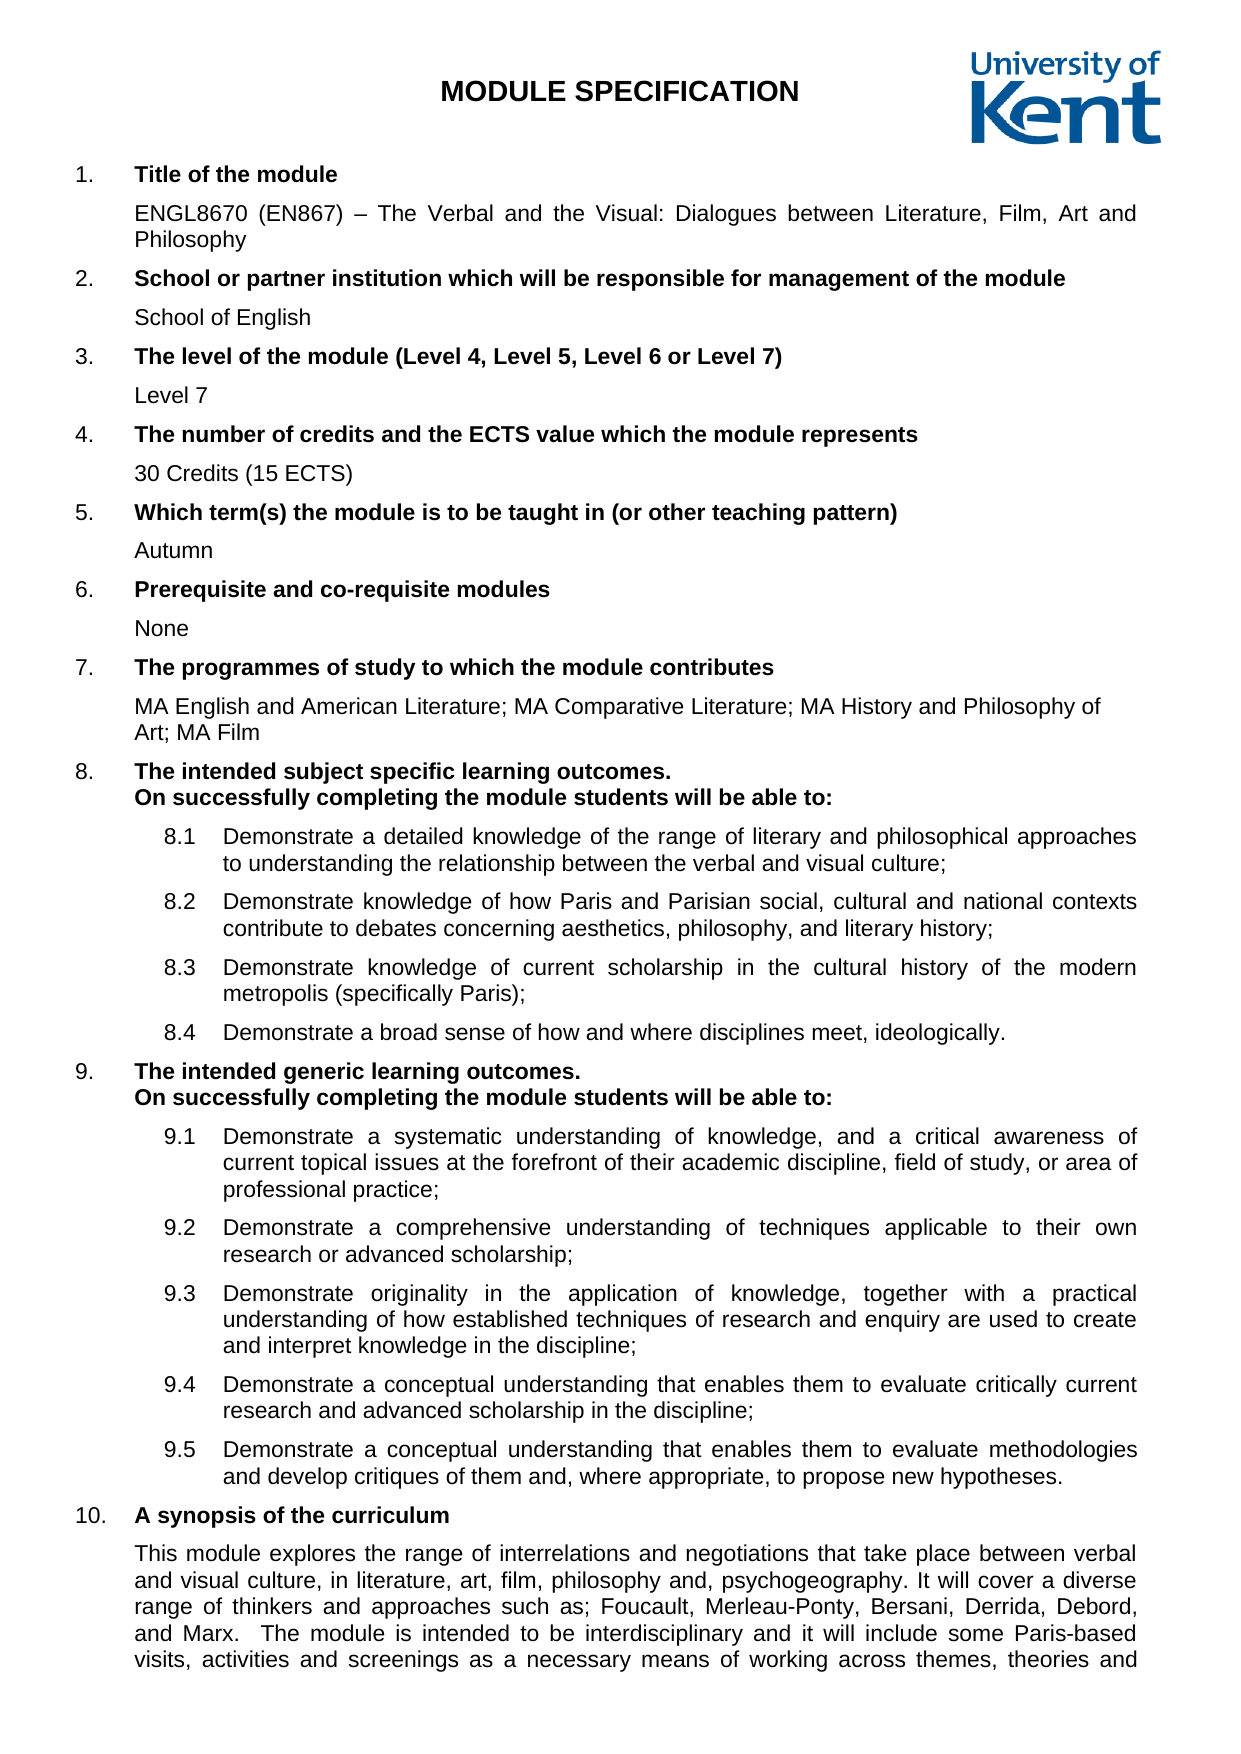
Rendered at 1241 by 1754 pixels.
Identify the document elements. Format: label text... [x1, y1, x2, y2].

list Which term(s) the module is to be taught in (or other teaching pattern) [75, 498, 1138, 525]
text 8.3 Demonstrate knowledge of current scholarship in the cultural history of the modern metropolis (specifically Paris); [164, 953, 1138, 1006]
text 8.2 Demonstrate knowledge of how Paris and Parisian social, cultural and national contexts contribute to debates concerning aesthetics, philosophy, and literary history; [164, 888, 1138, 941]
list A synopsis of the curriculum [75, 1502, 1138, 1528]
text 9.5 Demonstrate a conceptual understanding that enables them to evaluate methodologies and develop critiques of them and, where appropriate, to propose new hypotheses. [164, 1436, 1138, 1489]
list The programmes of study to which the module contributes [75, 654, 1138, 680]
list The number of credits and the ECTS value which the module represents [75, 421, 1138, 447]
list Title of the module [75, 161, 1138, 188]
list The intended subject specific learning outcomes. On successfully completing the module students will be able to: [75, 758, 1138, 811]
picture [970, 48, 1163, 145]
text Level 7 [134, 382, 1138, 408]
list The intended generic learning outcomes. On successfully completing the module students will be able to: [75, 1058, 1138, 1110]
text 30 Credits (15 ECTS) [134, 459, 1138, 486]
text 9.4 Demonstrate a conceptual understanding that enables them to evaluate critically current research and advanced scholarship in the discipline; [164, 1371, 1138, 1424]
list Prerequisite and co-requisite modules [75, 576, 1138, 602]
text 9.3 Demonstrate originality in the application of knowledge, together with a practical understanding of how established techniques of research and enquiry are used to create and interpret knowledge in the discipline; [164, 1279, 1138, 1359]
text MA English and American Literature; MA Comparative Literature; MA History and Philosophy of Art; MA Film [134, 693, 1138, 745]
list The level of the module (Level 4, Level 5, Level 6 or Level 7) [75, 343, 1138, 369]
text 9.1 Demonstrate a systematic understanding of knowledge, and a critical awareness of current topical issues at the forefront of their academic discipline, field of study, or area of professional practice; [164, 1123, 1138, 1202]
text ENGL8670 (EN867) – The Verbal and the Visual: Dialogues between Literature, Film, Art and Philosophy [134, 200, 1138, 253]
text 8.1 Demonstrate a detailed knowledge of the range of literary and philosophical approaches to understanding the relationship between the verbal and visual culture; [164, 823, 1138, 876]
list School or partner institution which will be responsible for management of the module [75, 265, 1138, 292]
text Autumn [134, 537, 1138, 564]
text None [134, 615, 1138, 641]
text School of English [134, 304, 1138, 331]
text 8.4 Demonstrate a broad sense of how and where disciplines meet, ideologically. [164, 1019, 1138, 1045]
text 9.2 Demonstrate a comprehensive understanding of techniques applicable to their own research or advanced scholarship; [164, 1214, 1138, 1267]
